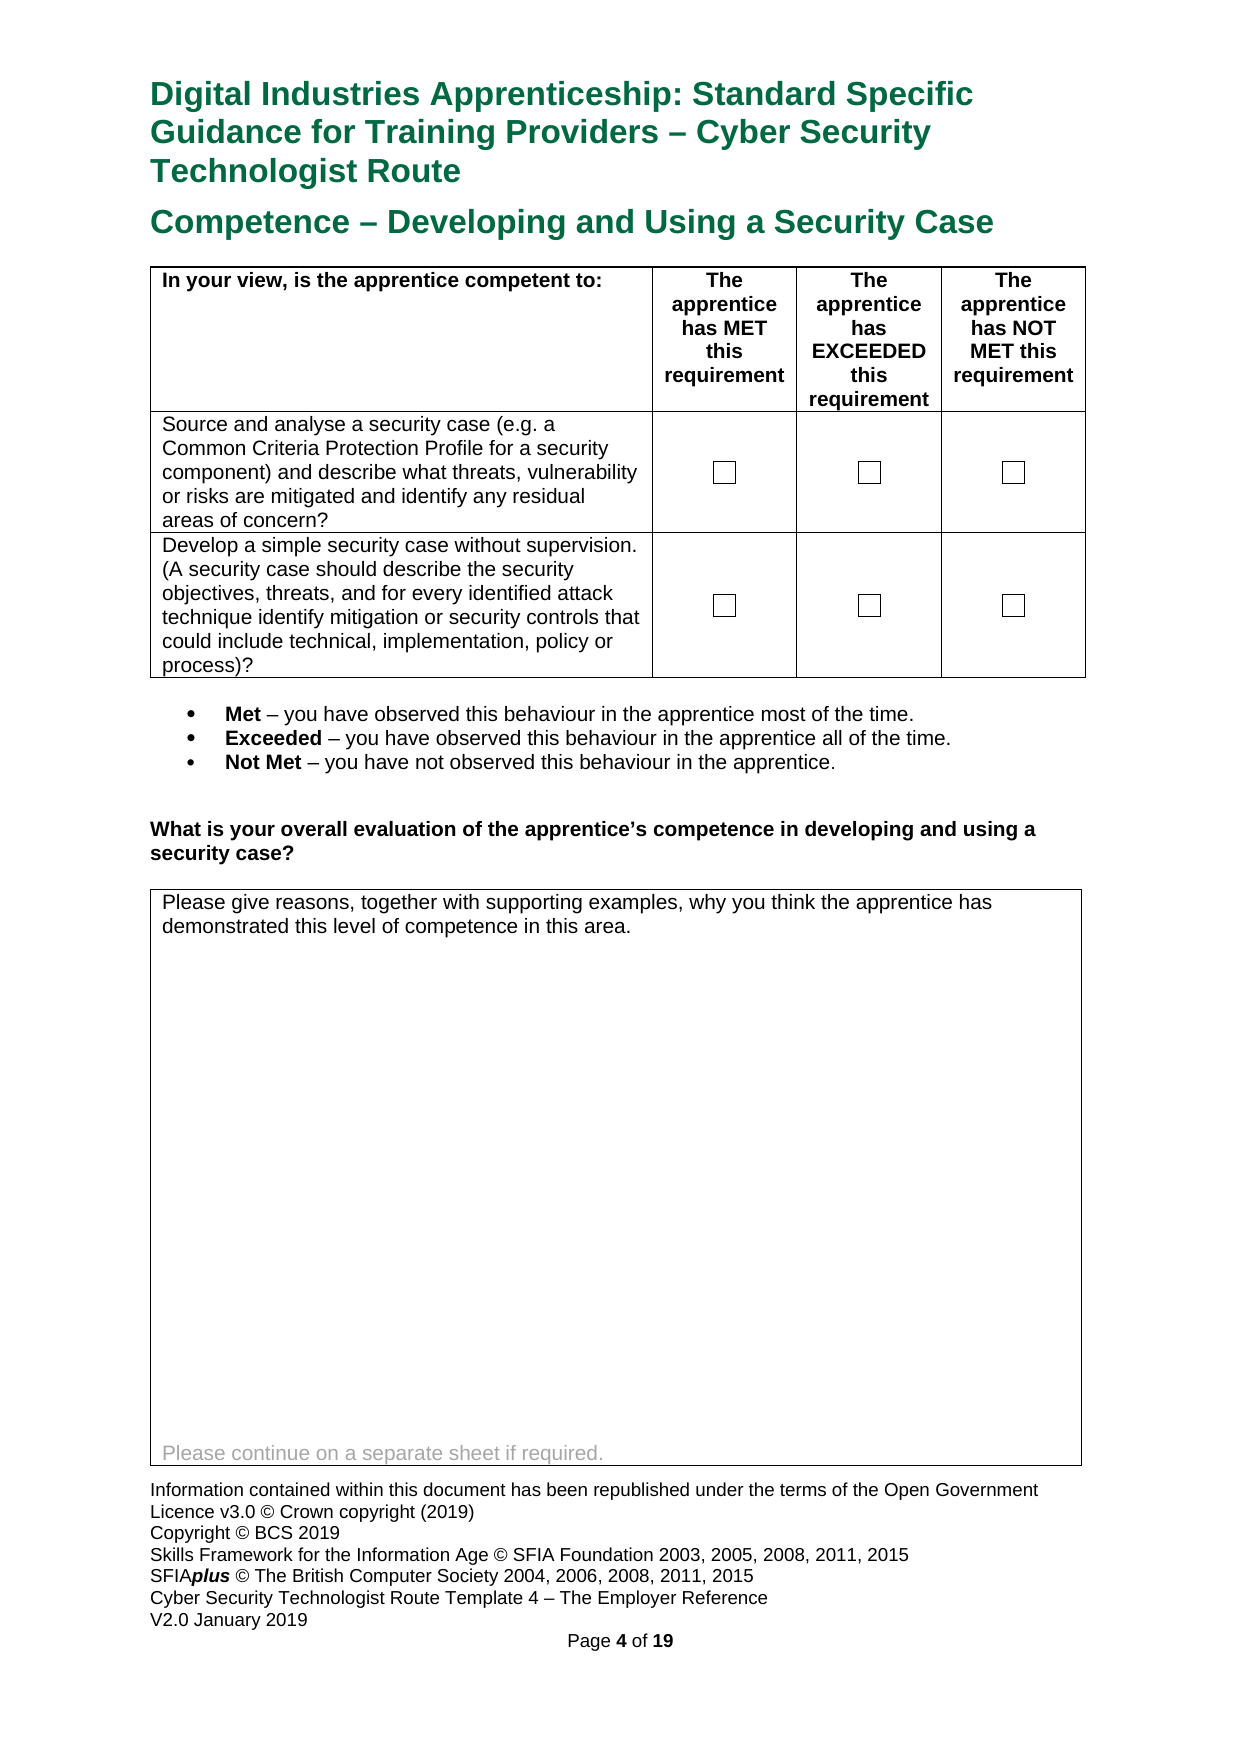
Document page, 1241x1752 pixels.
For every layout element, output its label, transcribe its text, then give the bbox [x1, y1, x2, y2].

table_cell [653, 412, 796, 532]
text What is your overall evaluation of the apprentice’s competence in developing and using a security case? [150, 817, 1090, 865]
table_cell Develop a simple security case without supervision. (A security case should describe the security objectives, threats, and for every identified attack technique identify mitigation or security controls that could include technical, implementation, policy or process)? [151, 533, 652, 677]
list Exceeded – you have observed this behaviour in the apprentice all of the time. [187, 726, 1090, 750]
text Competence – Developing and Using a Security Case [150, 202, 1090, 240]
table_cell [653, 533, 796, 677]
table_header The apprentice has MET this requirement [653, 268, 796, 411]
table_header In your view, is the apprentice competent to: [151, 268, 652, 411]
table_header The apprentice has NOT MET this requirement [942, 268, 1085, 411]
table_cell [942, 533, 1085, 677]
list Not Met – you have not observed this behaviour in the apprentice. [187, 750, 1090, 774]
table_cell [797, 412, 941, 532]
table_cell Source and analyse a security case (e.g. a Common Criteria Protection Profile for a security component) and describe what threats, vulnerability or risks are mitigated and identify any residual areas of concern? [151, 412, 652, 532]
table_cell [942, 412, 1085, 532]
list Met – you have observed this behaviour in the apprentice most of the time. [187, 702, 1090, 726]
table_header The apprentice has EXCEEDED this requirement [797, 268, 941, 411]
table_cell [797, 533, 941, 677]
table_header Please give reasons, together with supporting examples, why you think the apprentice has demonstrated this level of competence in this area. Please continue on a separate sheet if required. [151, 890, 1081, 1465]
